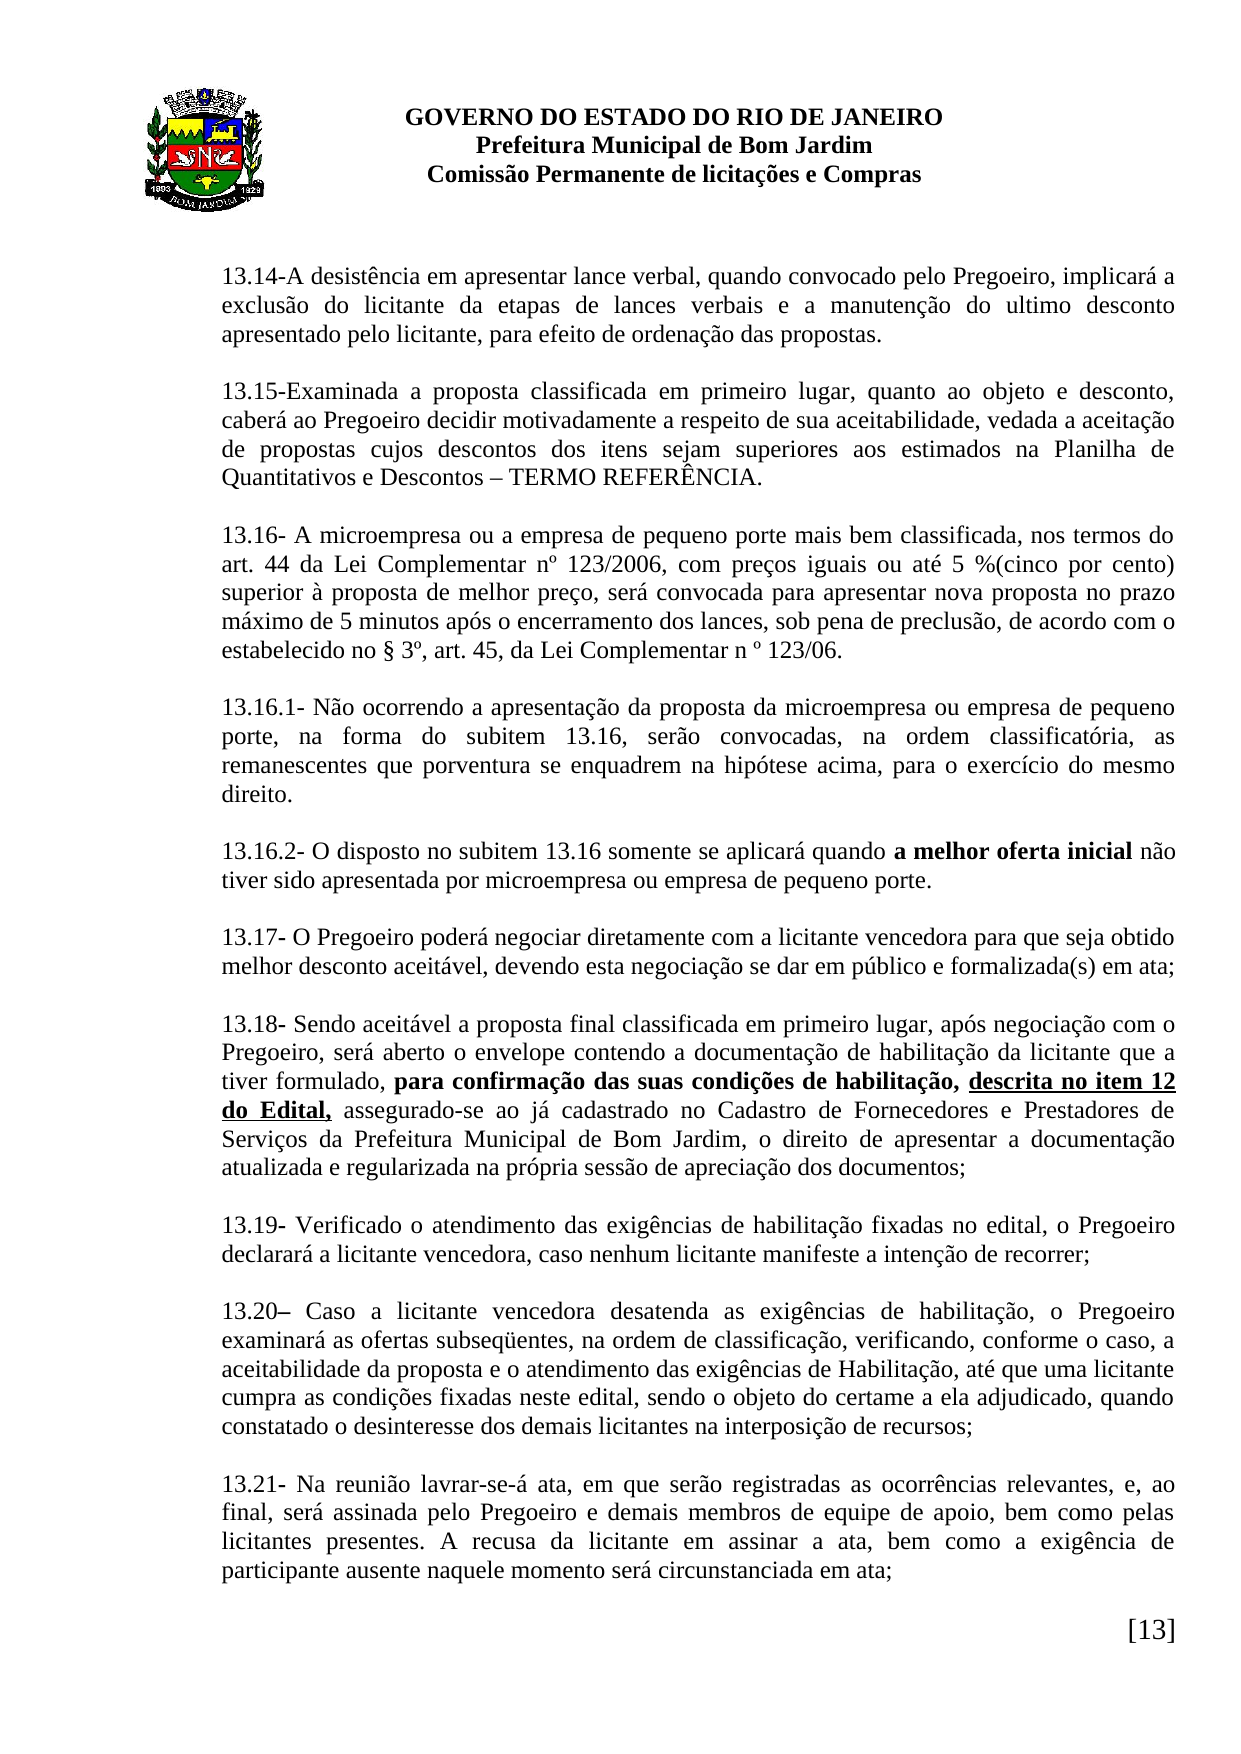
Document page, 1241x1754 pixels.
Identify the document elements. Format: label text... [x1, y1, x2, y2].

text 13.16.2- O disposto no subitem 13.16 somente se aplicará quando a melhor oferta inicial não tiver sido apresentada por microempresa ou empresa de pequeno porte. [221, 836, 1176, 894]
text 13.16- A microempresa ou a empresa de pequeno porte mais bem classificada, nos termos do art. 44 da Lei Complementar nº 123/2006, com preços iguais ou até 5 %(cinco por cento) superior à proposta de melhor preço, será convocada para apresentar nova proposta no prazo máximo de 5 minutos após o encerramento dos lances, sob pena de preclusão, de acordo com o estabelecido no § 3º, art. 45, da Lei Complementar n º 123/06. [221, 520, 1176, 664]
text 13.20– Caso a licitante vencedora desatenda as exigências de habilitação, o Pregoeiro examinará as ofertas subseqüentes, na ordem de classificação, verificando, conforme o caso, a aceitabilidade da proposta e o atendimento das exigências de Habilitação, até que uma licitante cumpra as condições fixadas neste edital, sendo o objeto do certame a ela adjudicado, quando constatado o desinteresse dos demais licitantes na interposição de recursos; [221, 1296, 1176, 1440]
text 13.21- Na reunião lavrar-se-á ata, em que serão registradas as ocorrências relevantes, e, ao final, será assinada pelo Pregoeiro e demais membros de equipe de apoio, bem como pelas licitantes presentes. A recusa da licitante em assinar a ata, bem como a exigência de participante ausente naquele momento será circunstanciada em ata; [221, 1469, 1176, 1584]
text 13.14-A desistência em apresentar lance verbal, quando convocado pelo Pregoeiro, implicará a exclusão do licitante da etapas de lances verbais e a manutenção do ultimo desconto apresentado pelo licitante, para efeito de ordenação das propostas. [221, 243, 1176, 347]
text 13.19- Verificado o atendimento das exigências de habilitação fixadas no edital, o Pregoeiro declarará a licitante vencedora, caso nenhum licitante manifeste a intenção de recorrer; [221, 1210, 1176, 1267]
text 13.15-Examinada a proposta classificada em primeiro lugar, quanto ao objeto e desconto, caberá ao Pregoeiro decidir motivadamente a respeito de sua aceitabilidade, vedada a aceitação de propostas cujos descontos dos itens sejam superiores aos estimados na Planilha de Quantitativos e Descontos – TERMO REFERÊNCIA. [221, 376, 1176, 491]
picture [141, 85, 266, 214]
text 13.18- Sendo aceitável a proposta final classificada em primeiro lugar, após negociação com o Pregoeiro, será aberto o envelope contendo a documentação de habilitação da licitante que a tiver formulado, para confirmação das suas condições de habilitação, descrita no item 12 do Edital, assegurado-se ao já cadastrado no Cadastro de Fornecedores e Prestadores de Serviços da Prefeitura Municipal de Bom Jardim, o direito de apresentar a documentação atualizada e regularizada na própria sessão de apreciação dos documentos; [221, 1009, 1176, 1181]
text 13.16.1- Não ocorrendo a apresentação da proposta da microempresa ou empresa de pequeno porte, na forma do subitem 13.16, serão convocadas, na ordem classificatória, as remanescentes que porventura se enquadrem na hipótese acima, para o exercício do mesmo direito. [221, 692, 1176, 807]
text 13.17- O Pregoeiro poderá negociar diretamente com a licitante vencedora para que seja obtido melhor desconto aceitável, devendo esta negociação se dar em público e formalizada(s) em ata; [221, 922, 1176, 980]
